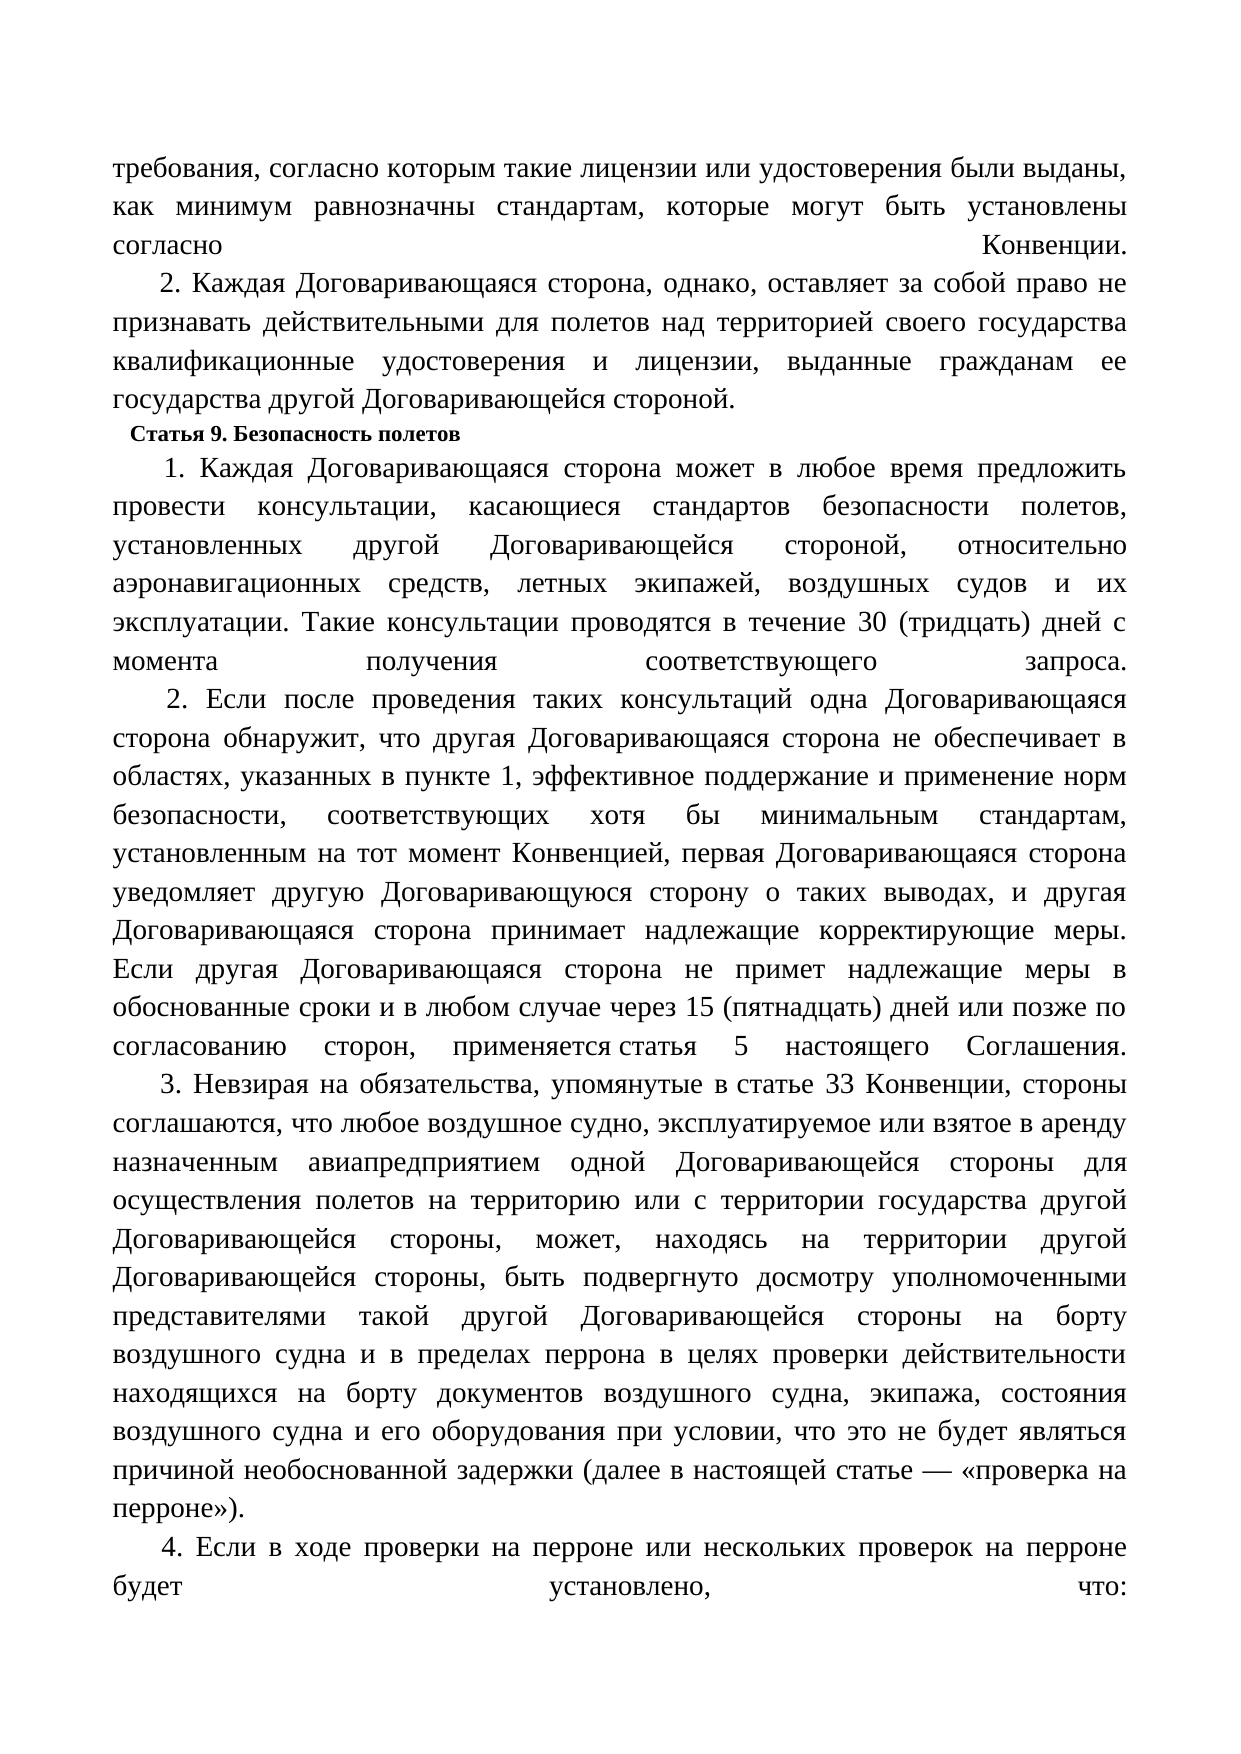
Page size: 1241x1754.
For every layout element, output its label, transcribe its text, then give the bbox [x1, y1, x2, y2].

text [112, 150, 1128, 415]
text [112, 450, 1128, 1601]
text Статья 9. Безопасность полетов [112, 420, 1128, 446]
